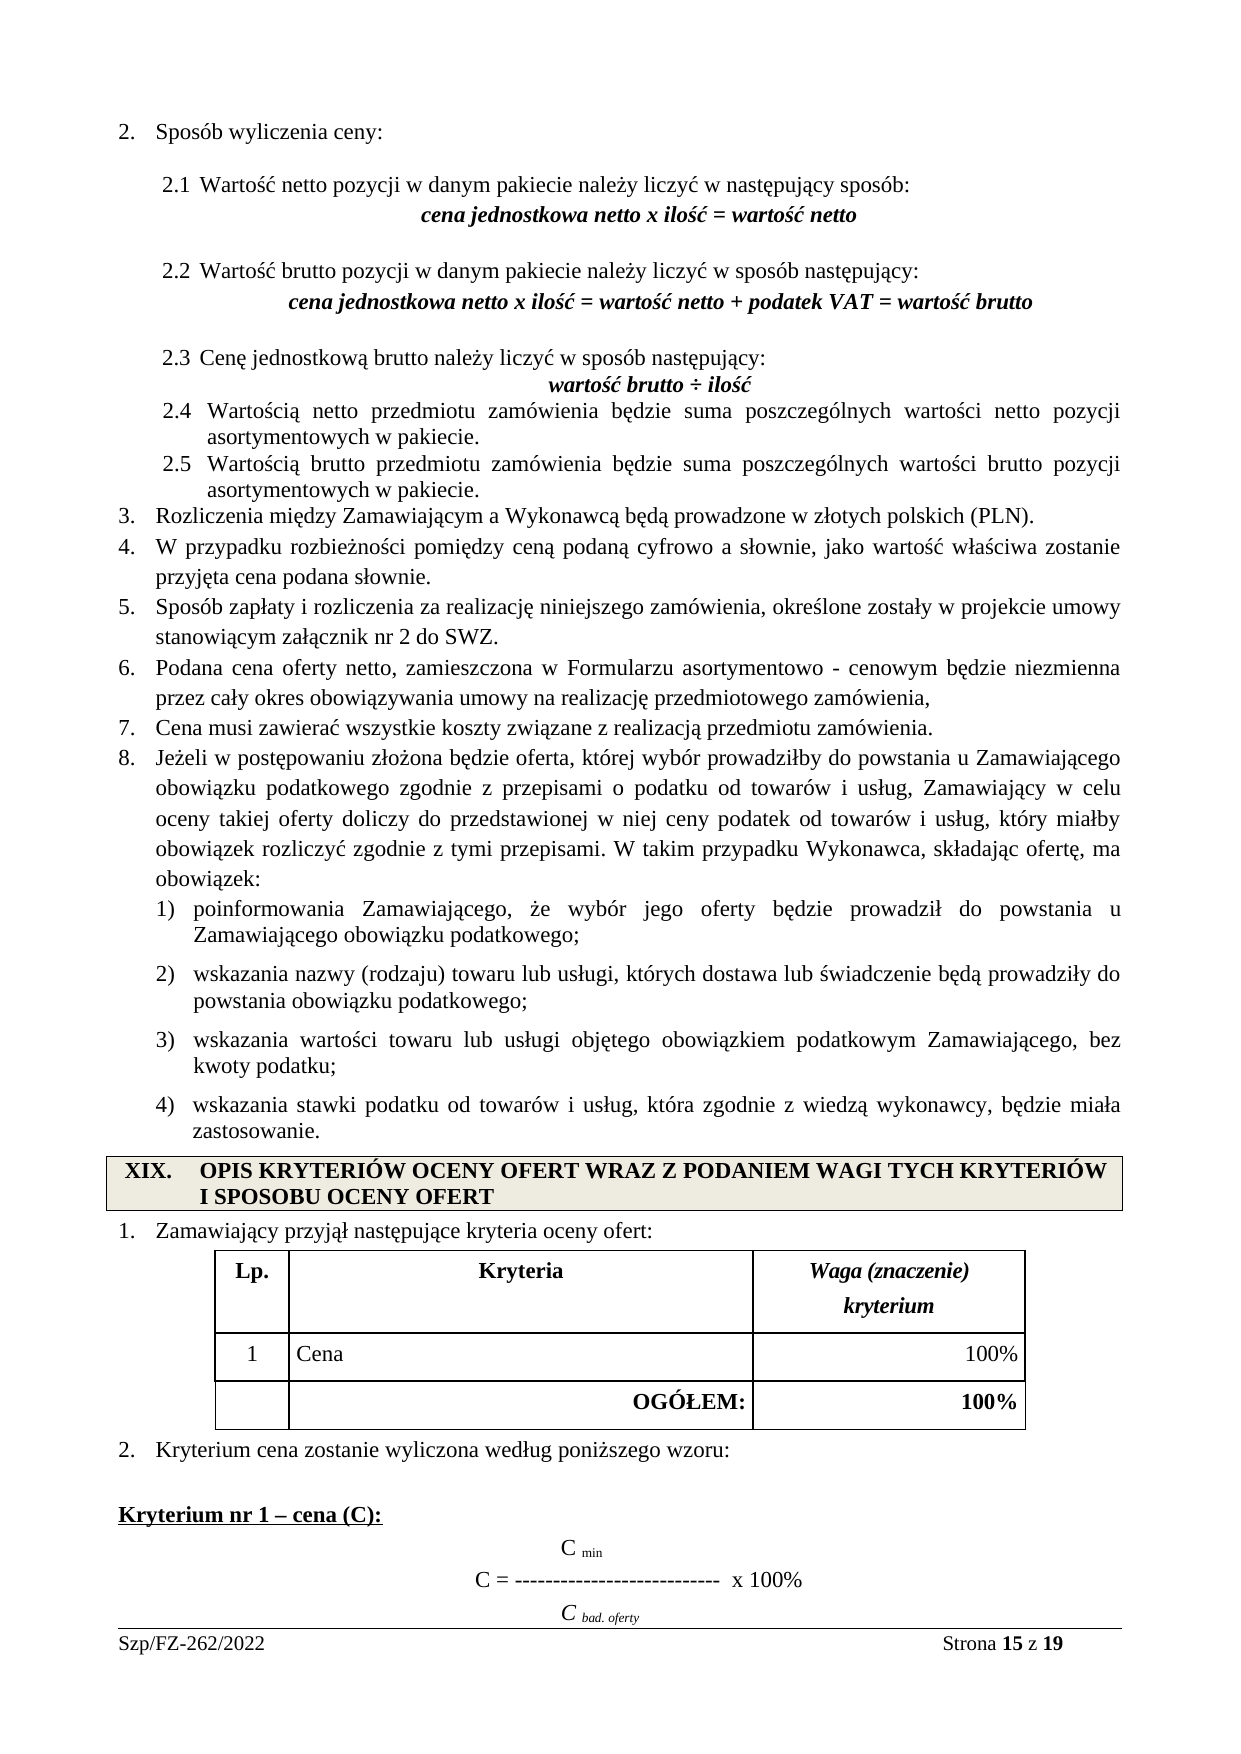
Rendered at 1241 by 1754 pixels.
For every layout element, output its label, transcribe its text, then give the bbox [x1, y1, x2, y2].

list Kryterium cena zostanie wyliczona według poniższego wzoru: [118, 1436, 1122, 1462]
text wartość brutto ÷ ilość [177, 371, 1122, 397]
list Wartość netto pozycji w danym pakiecie należy liczyć w następujący sposób: [162, 171, 1122, 197]
table_header Waga (znaczenie) kryterium [754, 1251, 1024, 1332]
list Cena musi zawierać wszystkie koszty związane z realizacją przedmiotu zamówienia. [118, 714, 1122, 740]
list cena jednostkowa netto x ilość = wartość netto + podatek VAT = wartość brutto [199, 288, 1122, 314]
list wskazania wartości towaru lub usługi objętego obowiązkiem podatkowym Zamawiającego, bez kwoty podatku; [156, 1026, 1122, 1078]
text Kryterium nr 1 – cena (C): [118, 1501, 1122, 1527]
list W przypadku rozbieżności pomiędzy ceną podaną cyfrowo a słownie, jako wartość właściwa zostanie przyjęta cena podana słownie. [118, 533, 1122, 589]
list Cenę jednostkową brutto należy liczyć w sposób następujący: [162, 344, 1122, 371]
list cena jednostkowa netto x ilość = wartość netto [156, 201, 1122, 227]
table_cell 100% [754, 1382, 1025, 1428]
list wskazania nazwy (rodzaju) towaru lub usługi, których dostawa lub świadczenie będą prowadziły do powstania obowiązku podatkowego; [156, 960, 1122, 1013]
table_cell 1 [216, 1334, 288, 1380]
list Wartość brutto pozycji w danym pakiecie należy liczyć w sposób następujący: [162, 258, 1122, 284]
list Jeżeli w postępowaniu złożona będzie oferta, której wybór prowadziłby do powstania u Zamawiającego obowiązku podatkowego zgodnie z przepisami o podatku od towarów i usług, Zamawiający w celu oceny takiej oferty doliczy do przedstawionej w niej ceny podatek od towarów i usług, który miałby obowiązek rozliczyć zgodnie z tymi przepisami. W takim przypadku Wykonawca, składając ofertę, ma obowiązek: [118, 744, 1122, 891]
table_header Kryteria [290, 1251, 752, 1332]
list Rozliczenia między Zamawiającym a Wykonawcą będą prowadzone w złotych polskich (PLN). [118, 502, 1122, 529]
text C = --------------------------- x 100% [156, 1566, 1122, 1593]
table_cell [216, 1382, 288, 1428]
table_header OPIS KRYTERIÓW OCENY OFERT WRAZ Z PODANIEM WAGI TYCH KRYTERIÓW I SPOSOBU OCENY OFERT [107, 1157, 1122, 1210]
table_cell 100% [754, 1334, 1024, 1380]
list Wartością brutto przedmiotu zamówienia będzie suma poszczególnych wartości brutto pozycji asortymentowych w pakiecie. [162, 450, 1122, 502]
text C min [156, 1534, 1122, 1560]
list Zamawiający przyjął następujące kryteria oceny ofert: [118, 1217, 1122, 1243]
list Wartością netto przedmiotu zamówienia będzie suma poszczególnych wartości netto pozycji asortymentowych w pakiecie. [162, 397, 1122, 450]
list Podana cena oferty netto, zamieszczona w Formularzu asortymentowo - cenowym będzie niezmienna przez cały okres obowiązywania umowy na realizację przedmiotowego zamówienia, [118, 653, 1122, 710]
list wskazania stawki podatku od towarów i usług, która zgodnie z wiedzą wykonawcy, będzie miała zastosowanie. [155, 1091, 1122, 1143]
table_cell OGÓŁEM: [290, 1382, 752, 1428]
table_header Lp. [216, 1251, 288, 1332]
table_cell Cena [290, 1334, 752, 1380]
list Sposób wyliczenia ceny: [118, 118, 1122, 144]
text C bad. oferty [156, 1599, 1122, 1625]
list poinformowania Zamawiającego, że wybór jego oferty będzie prowadził do powstania u Zamawiającego obowiązku podatkowego; [156, 895, 1122, 948]
list Sposób zapłaty i rozliczenia za realizację niniejszego zamówienia, określone zostały w projekcie umowy stanowiącym załącznik nr 2 do SWZ. [118, 593, 1122, 650]
